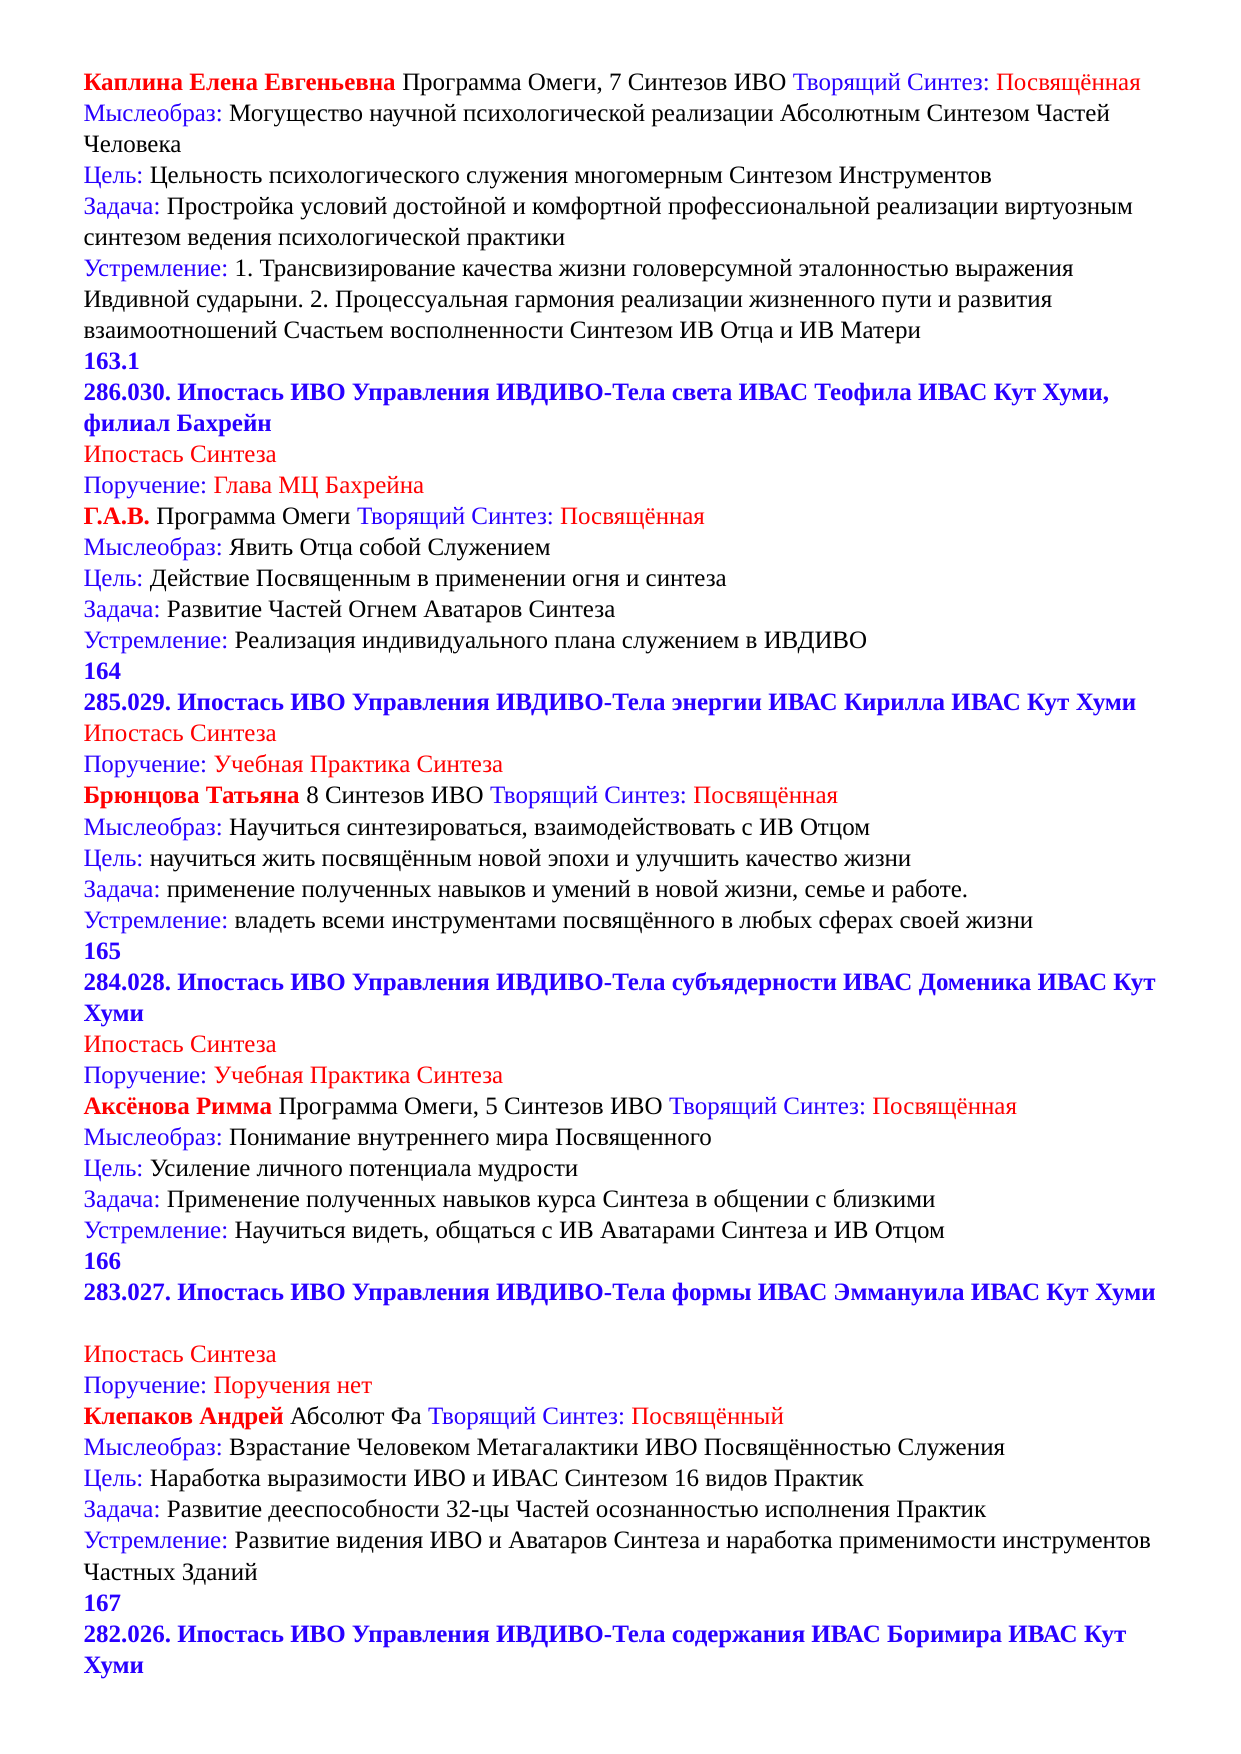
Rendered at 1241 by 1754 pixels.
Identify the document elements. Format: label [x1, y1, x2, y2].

text [83, 67, 1157, 1678]
